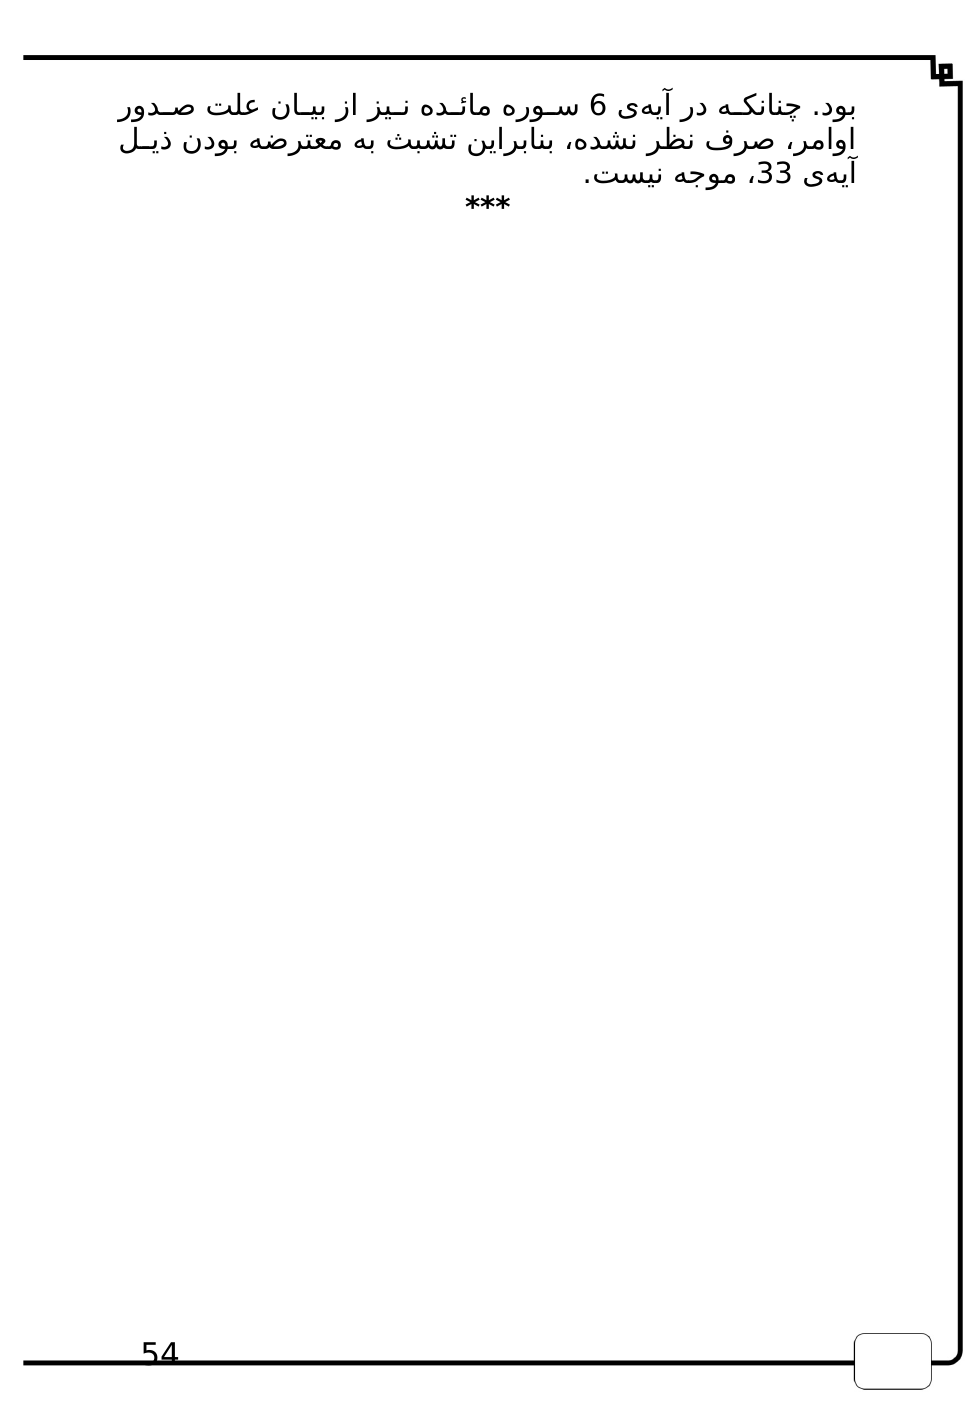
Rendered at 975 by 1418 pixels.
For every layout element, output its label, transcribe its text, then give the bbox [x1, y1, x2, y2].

picture [23, 0, 975, 1418]
text *** [118, 191, 857, 224]
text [118, 89, 857, 191]
